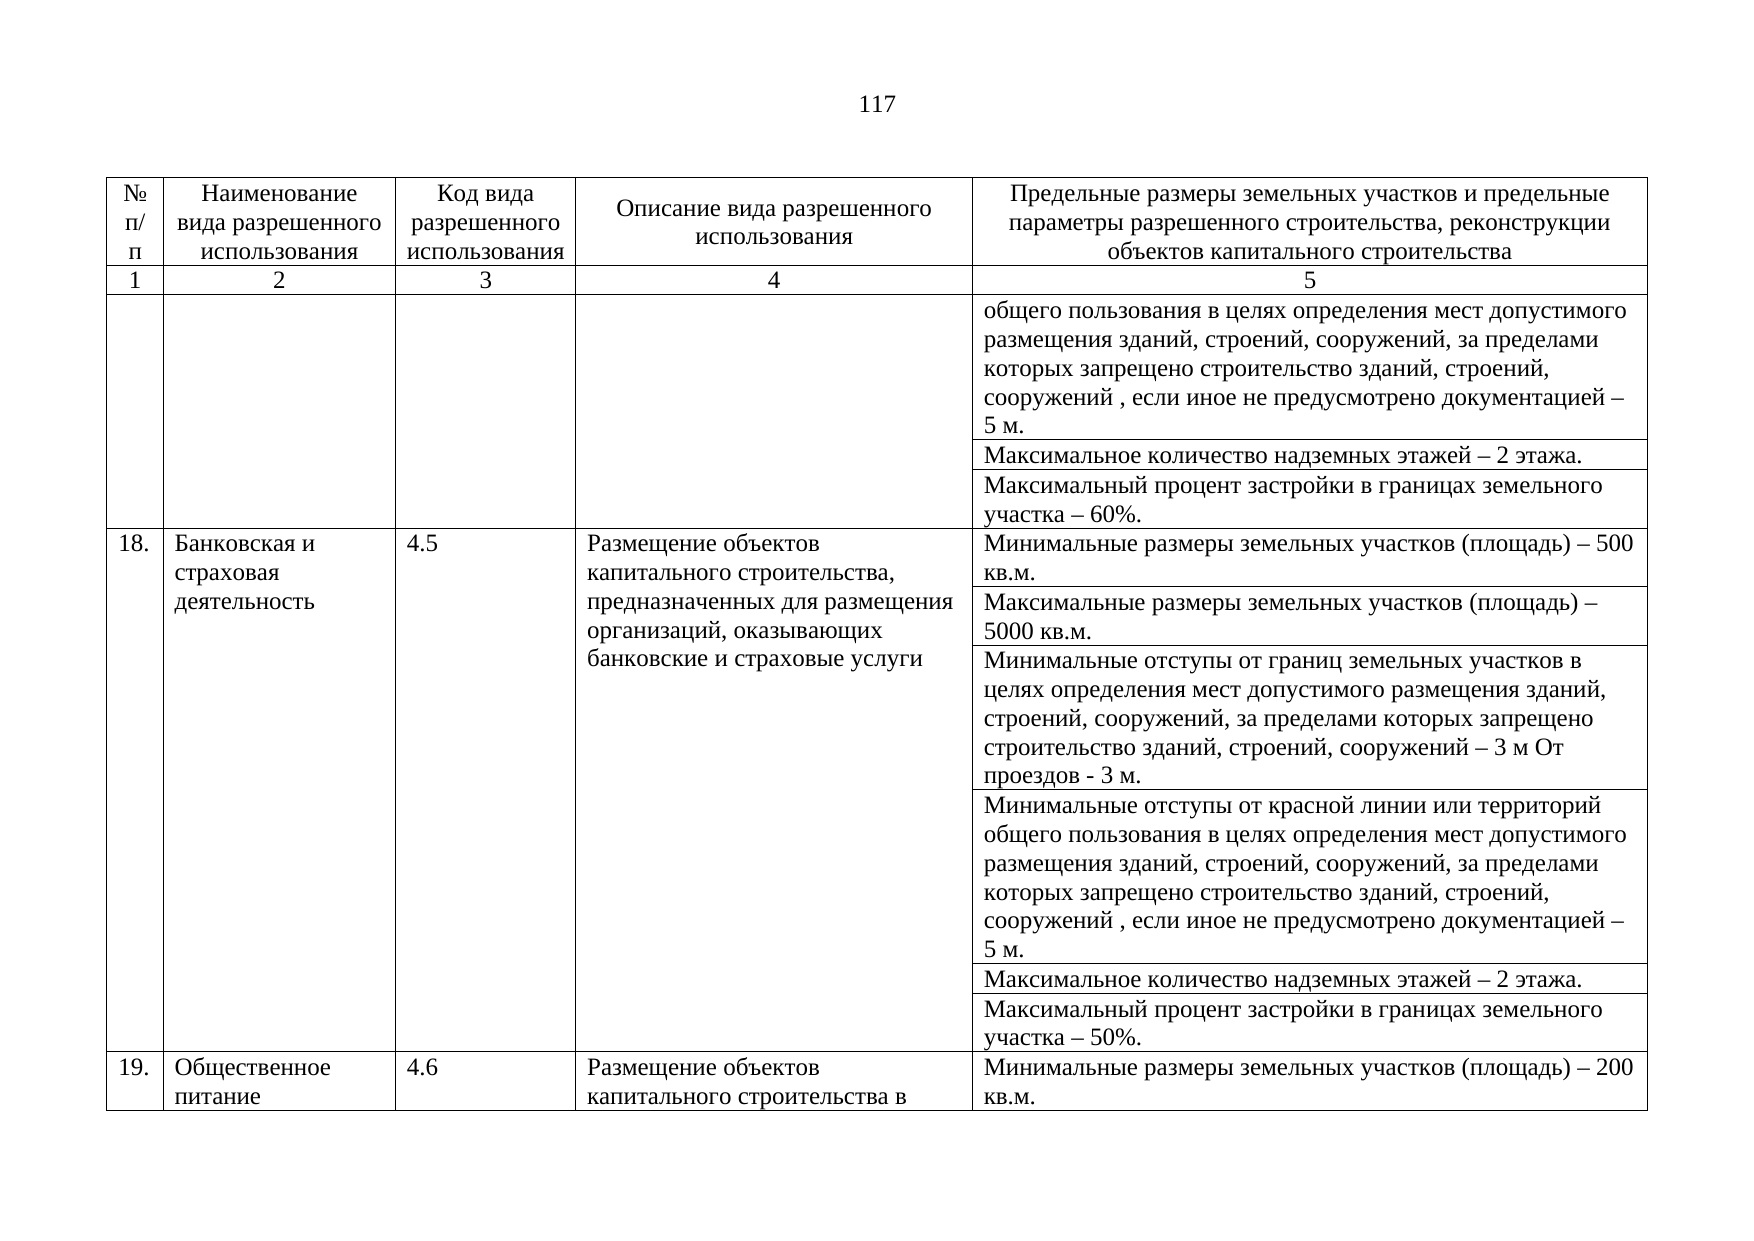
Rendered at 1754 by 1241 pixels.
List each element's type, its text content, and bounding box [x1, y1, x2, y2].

table_cell 4.5 [396, 529, 575, 1051]
table_cell Банковская и страховая деятельность [164, 529, 395, 1051]
table_cell 2 [164, 266, 395, 294]
table_cell Минимальные размеры земельных участков (площадь) – 500 кв.м. [973, 529, 1647, 586]
table_cell Минимальные отступы от границ земельных участков в целях определения мест допустимого размещения зданий, строений, сооружений, за пределами которых запрещено строительство зданий, строений, сооружений – 3 м От проездов - 3 м. [973, 646, 1647, 789]
table_header Описание вида разрешенного использования [576, 178, 972, 264]
table_cell 1 [107, 266, 163, 294]
table_cell 19. [107, 1052, 163, 1110]
table_cell Размещение объектов капитального строительства в целях устройства мест общественного питания (рестораны, кафе, столовые, закусочные, бары) [576, 1052, 972, 1110]
table_cell Общественное питание [164, 1052, 395, 1110]
table_cell Размещение объектов капитального строительства, предназначенных для размещения организаций, оказывающих банковские и страховые услуги [576, 529, 972, 1051]
table_cell 3 [396, 266, 575, 294]
table_header № п/п [107, 178, 163, 264]
table_cell 18. [107, 529, 163, 1051]
table_cell Максимальные размеры земельных участков (площадь) – 5000 кв.м. [973, 587, 1647, 644]
table_header Предельные размеры земельных участков и предельные параметры разрешенного строительства, реконструкции объектов капитального строительства [973, 178, 1647, 264]
table_cell Минимальные размеры земельных участков (площадь) – 200 кв.м. [973, 1052, 1647, 1110]
table_cell 4.6 [396, 1052, 575, 1110]
table_cell Максимальное количество надземных этажей – 2 этажа. [973, 964, 1647, 993]
table_cell 4 [576, 266, 972, 294]
table_header Наименование вида разрешенного использования [164, 178, 395, 264]
table_cell Максимальный процент застройки в границах земельного участка – 60%. [973, 470, 1647, 527]
table_cell Максимальный процент застройки в границах земельного участка – 50%. [973, 994, 1647, 1051]
table_cell 5 [973, 266, 1647, 294]
table_header Код вида разрешенного использования [396, 178, 575, 264]
table_cell Максимальное количество надземных этажей – 2 этажа. [973, 440, 1647, 469]
